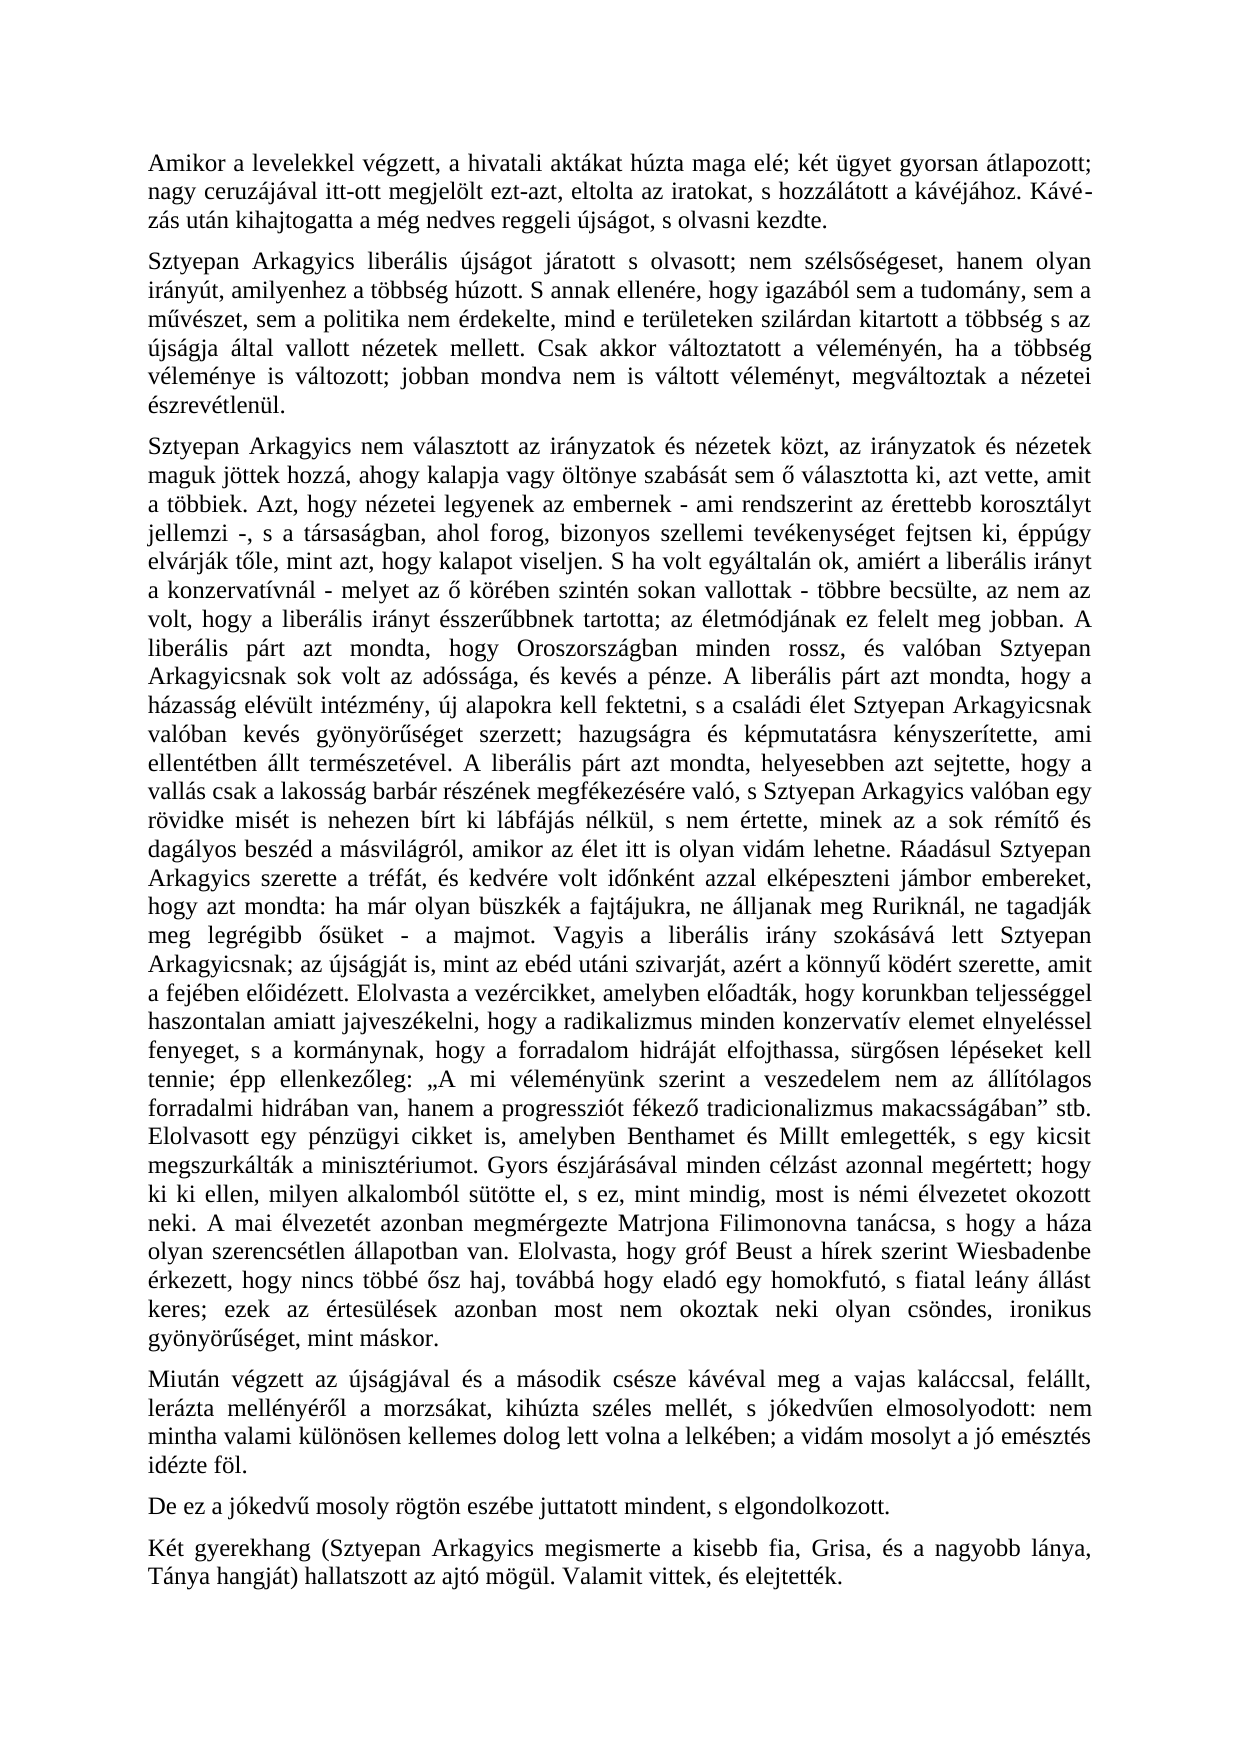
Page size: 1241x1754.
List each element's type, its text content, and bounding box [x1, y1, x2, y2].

text De ez a jókedvű mosoly rögtön eszébe juttatott mindent, s elgondolkozott. [148, 1491, 1093, 1520]
text Két gyerekhang (Sztyepan Arkagyics megismerte a kisebb fia, Grisa, és a nagyobb lánya, Tánya hangját) hallatszott az ajtó mögül. Valamit vittek, és elejtették. [148, 1533, 1093, 1590]
text Miután végzett az újságjával és a második csésze kávéval meg a vajas kaláccsal, felállt, lerázta mellényéről a morzsákat, kihúzta széles mellét, s jókedvűen elmosolyodott: nem mintha valami különösen kellemes dolog lett volna a lelkében; a vidám mosolyt a jó emésztés idézte föl. [148, 1364, 1093, 1479]
text Sztyepan Arkagyics nem választott az irányzatok és nézetek közt, az irányzatok és nézetek maguk jöttek hozzá, ahogy kalapja vagy öltönye szabását sem ő választotta ki, azt vette, amit a többiek. Azt, hogy nézetei legyenek az embernek - ami rendszerint az érettebb korosztályt jellemzi -, s a társaságban, ahol forog, bizonyos szellemi tevékenységet fejtsen ki, éppúgy elvárják tőle, mint azt, hogy kalapot viseljen. S ha volt egyáltalán ok, amiért a liberális irányt a konzervatívnál - melyet az ő körében szintén sokan vallottak - többre becsülte, az nem az volt, hogy a liberális irányt ésszerűbbnek tartotta; az életmódjának ez felelt meg jobban. A liberális párt azt mondta, hogy Oroszországban minden rossz, és valóban Sztyepan Arkagyicsnak sok volt az adóssága, és kevés a pénze. A liberális párt azt mondta, hogy a házasság elévült intézmény, új alapokra kell fektetni, s a családi élet Sztyepan Arkagyicsnak valóban kevés gyönyörűséget szerzett; hazugságra és képmutatásra kényszerítette, ami ellentétben állt természetével. A liberális párt azt mondta, helyesebben azt sejtette, hogy a vallás csak a lakosság barbár részének megfékezésére való, s Sztyepan Arkagyics valóban egy rövidke misét is nehezen bírt ki lábfájás nélkül, s nem értette, minek az a sok rémítő és dagályos beszéd a másvilágról, amikor az élet itt is olyan vidám lehetne. Ráadásul Sztyepan Arkagyics szerette a tréfát, és kedvére volt időnként azzal elképeszteni jámbor embereket, hogy azt mondta: ha már olyan büszkék a fajtájukra, ne álljanak meg Ruriknál, ne tagadják meg legrégibb ősüket - a majmot. Vagyis a liberális irány szokásává lett Sztyepan Arkagyicsnak; az újságját is, mint az ebéd utáni szivarját, azért a könnyű ködért szerette, amit a fejében előidézett. Elolvasta a vezércikket, amelyben előadták, hogy korunkban teljességgel haszontalan amiatt jajveszékelni, hogy a radikalizmus minden konzervatív elemet elnyeléssel fenyeget, s a kormánynak, hogy a forradalom hidráját elfojthassa, sürgősen lépéseket kell tennie; épp ellenkezőleg: „A mi véleményünk szerint a veszedelem nem az állítólagos forradalmi hidrában van, hanem a progressziót fékező tradicionalizmus makacsságában” stb. Elolvasott egy pénzügyi cikket is, amelyben Benthamet és Millt emlegették, s egy kicsit megszurkálták a minisztériumot. Gyors észjárásával minden célzást azonnal megértett; hogy ki ki ellen, milyen alkalomból sütötte el, s ez, mint mindig, most is némi élvezetet okozott neki. A mai élvezetét azonban megmérgezte Matrjona Filimonovna tanácsa, s hogy a háza olyan szerencsétlen állapotban van. Elolvasta, hogy gróf Beust a hírek szerint Wiesbadenbe érkezett, hogy nincs többé ősz haj, továbbá hogy eladó egy homokfutó, s fiatal leány állást keres; ezek az értesülések azonban most nem okoztak neki olyan csöndes, ironikus gyönyörűséget, mint máskor. [148, 431, 1093, 1351]
text Sztyepan Arkagyics liberális újságot járatott s olvasott; nem szélsőségeset, hanem olyan irányút, amilyenhez a többség húzott. S annak ellenére, hogy igazából sem a tudomány, sem a művészet, sem a politika nem érdekelte, mind e területeken szilárdan kitartott a többség s az újságja által vallott nézetek mellett. Csak akkor változtatott a véleményén, ha a többség véleménye is változott; jobban mondva nem is váltott véleményt, megváltoztak a nézetei észrevétlenül. [148, 246, 1093, 419]
text Amikor a levelekkel végzett, a hivatali aktákat húzta maga elé; két ügyet gyorsan átlapozott; nagy ceruzájával itt-ott megjelölt ezt-azt, eltolta az iratokat, s hozzálátott a kávéjához. Kávézás után kihajtogatta a még nedves reggeli újságot, s olvasni kezdte. [148, 148, 1093, 234]
